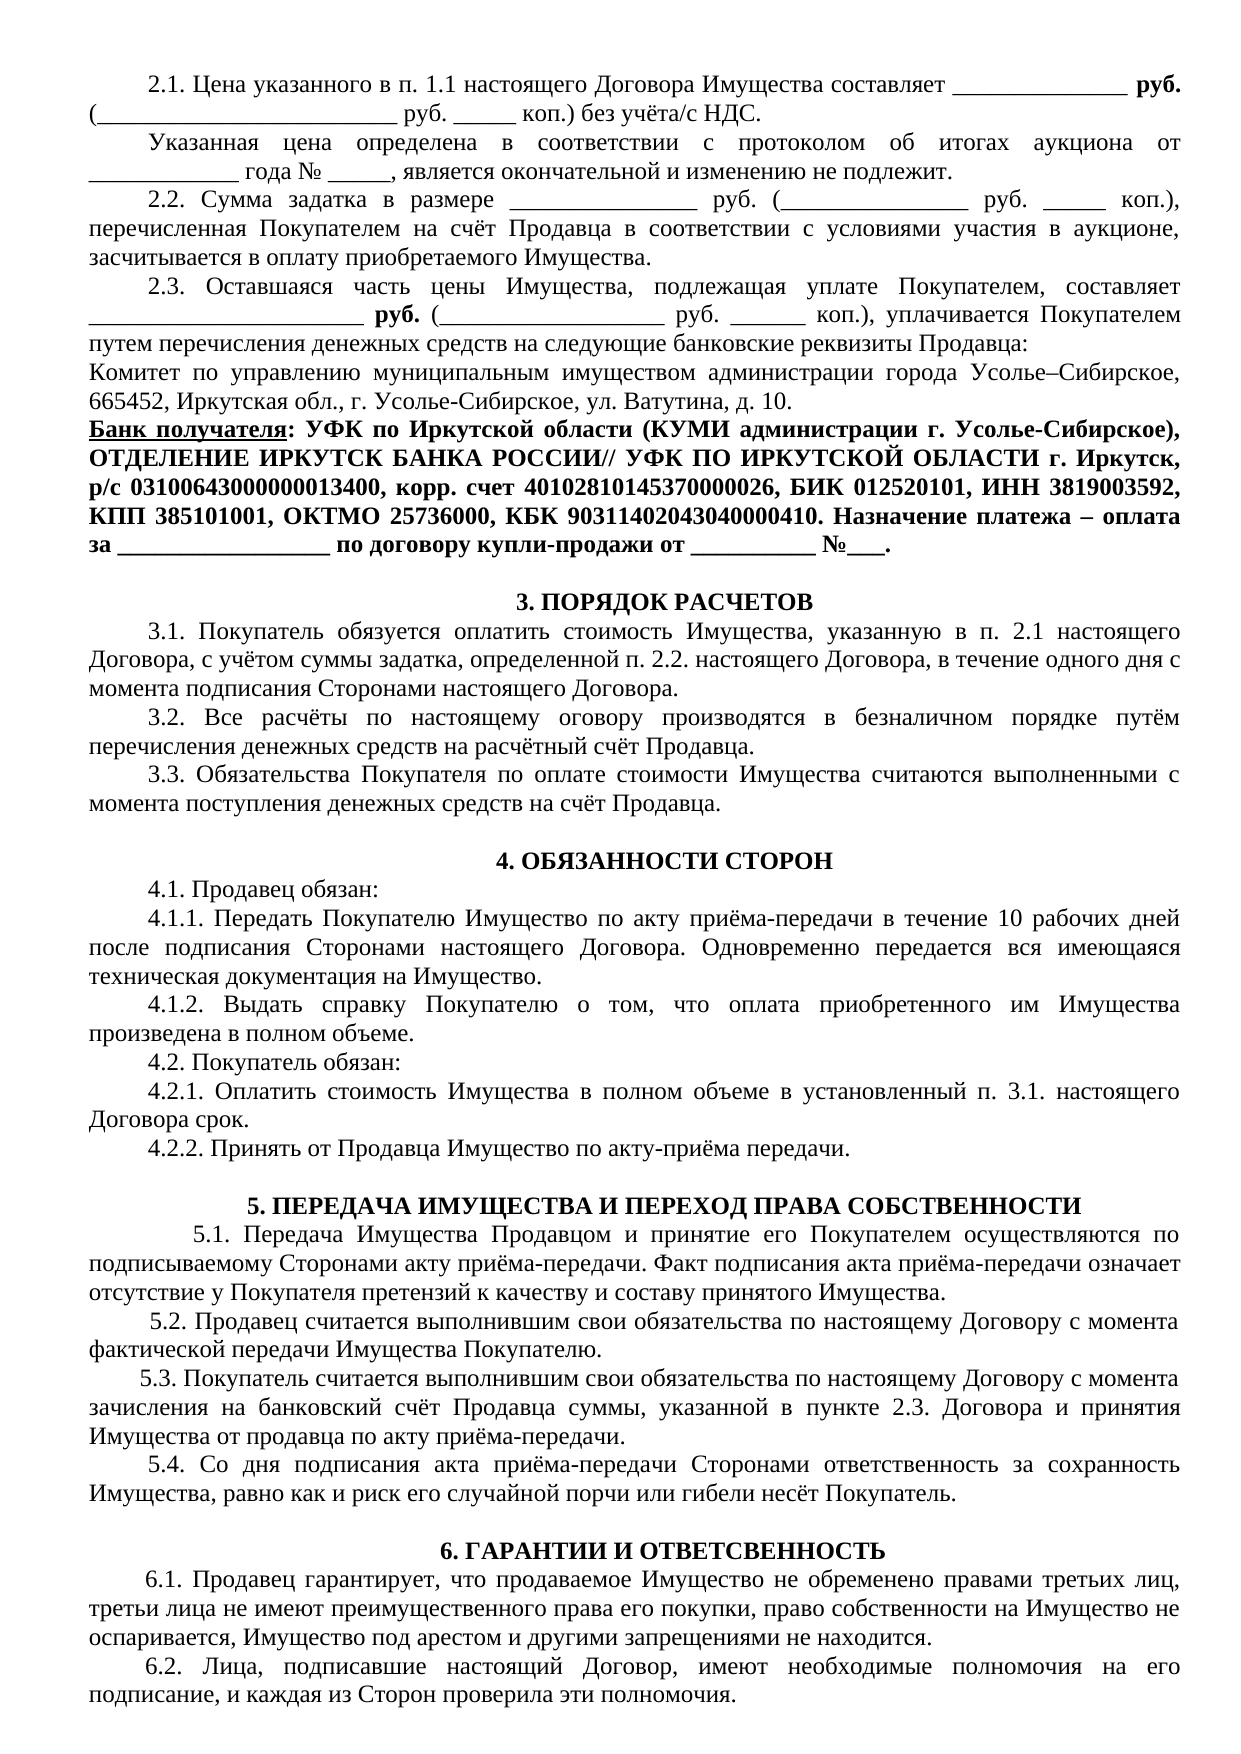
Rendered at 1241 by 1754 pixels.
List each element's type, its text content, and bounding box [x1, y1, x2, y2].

text 3.3. Обязательства Покупателя по оплате стоимости Имущества считаются выполненными с момента поступления денежных средств на счёт Продавца. [89, 759, 1181, 817]
text 4.2. Покупатель обязан: [89, 1047, 1181, 1076]
text 5.3. Покупатель считается выполнившим свои обязательства по настоящему Договору с момента зачисления на банковский счёт Продавца суммы, указанной в пункте 2.3. Договора и принятия Имущества от продавца по акту приёма-передачи. [89, 1363, 1181, 1449]
text 2.2. Сумма задатка в размере _______________ руб. (_______________ руб. _____ коп.), перечисленная Покупателем на счёт Продавца в соответствии с условиями участия в аукционе, засчитывается в оплату приобретаемого Имущества. [89, 184, 1181, 271]
text Комитет по управлению муниципальным имуществом администрации города Усолье–Сибирское, 665452, Иркутская обл., г. Усолье-Сибирское, ул. Ватутина, д. 10. [89, 357, 1181, 414]
text 5. ПЕРЕДАЧА ИМУЩЕСТВА И ПЕРЕХОД ПРАВА СОБСТВЕННОСТИ [89, 1191, 1181, 1219]
text 4. ОБЯЗАННОСТИ СТОРОН [89, 846, 1181, 874]
text 5.4. Со дня подписания акта приёма-передачи Сторонами ответственность за сохранность Имущества, равно как и риск его случайной порчи или гибели несёт Покупатель. [89, 1449, 1181, 1507]
text 4.2.2. Принять от Продавца Имущество по акту-приёма передачи. [89, 1133, 1181, 1162]
text 6.2. Лица, подписавшие настоящий Договор, имеют необходимые полномочия на его подписание, и каждая из Сторон проверила эти полномочия. [89, 1651, 1181, 1708]
text 3.1. Покупатель обязуется оплатить стоимость Имущества, указанную в п. 2.1 настоящего Договора, с учётом суммы задатка, определенной п. 2.2. настоящего Договора, в течение одного дня с момента подписания Сторонами настоящего Договора. [89, 616, 1181, 702]
text Банк получателя: УФК по Иркутской области (КУМИ администрации г. Усолье-Сибирское), ОТДЕЛЕНИЕ ИРКУТСК БАНКА РОССИИ// УФК ПО ИРКУТСКОЙ ОБЛАСТИ г. Иркутск, р/с 03100643000000013400, корр. счет 40102810145370000026, БИК 012520101, ИНН 3819003592, КПП 385101001, ОКТМО 25736000, КБК 90311402043040000410. Назначение платежа – оплата за _________________ по договору купли-продажи от __________ №___. [89, 414, 1181, 558]
text 3. ПОРЯДОК РАСЧЕТОВ [89, 587, 1181, 616]
text 2.3. Оставшаяся часть цены Имущества, подлежащая уплате Покупателем, составляет ______________________ руб. (__________________ руб. ______ коп.), уплачивается Покупателем путем перечисления денежных средств на следующие банковские реквизиты Продавца: [89, 271, 1181, 357]
text 4.1.2. Выдать справку Покупателю о том, что оплата приобретенного им Имущества произведена в полном объеме. [89, 989, 1181, 1047]
text 4.2.1. Оплатить стоимость Имущества в полном объеме в установленный п. 3.1. настоящего Договора срок. [89, 1076, 1181, 1133]
text 3.2. Все расчёты по настоящему оговору производятся в безналичном порядке путём перечисления денежных средств на расчётный счёт Продавца. [89, 702, 1181, 759]
text 2.1. Цена указанного в п. 1.1 настоящего Договора Имущества составляет ______________ руб. (________________________ руб. _____ коп.) без учёта/с НДС. [89, 69, 1181, 127]
text 5.1. Передача Имущества Продавцом и принятие его Покупателем осуществляются по подписываемому Сторонами акту приёма-передачи. Факт подписания акта приёма-передачи означает отсутствие у Покупателя претензий к качеству и составу принятого Имущества. [89, 1219, 1181, 1306]
text 4.1.1. Передать Покупателю Имущество по акту приёма-передачи в течение 10 рабочих дней после подписания Сторонами настоящего Договора. Одновременно передается вся имеющаяся техническая документация на Имущество. [89, 903, 1181, 989]
text Указанная цена определена в соответствии с протоколом об итогах аукциона от ____________ года № _____, является окончательной и изменению не подлежит. [89, 127, 1181, 184]
text 6.1. Продавец гарантирует, что продаваемое Имущество не обременено правами третьих лиц, третьи лица не имеют преимущественного права его покупки, право собственности на Имущество не оспаривается, Имущество под арестом и другими запрещениями не находится. [89, 1564, 1181, 1651]
text 6. ГАРАНТИИ И ОТВЕТСВЕННОСТЬ [145, 1536, 1181, 1564]
text 4.1. Продавец обязан: [89, 874, 1181, 903]
text 5.2. Продавец считается выполнившим свои обязательства по настоящему Договору с момента фактической передачи Имущества Покупателю. [89, 1306, 1181, 1363]
